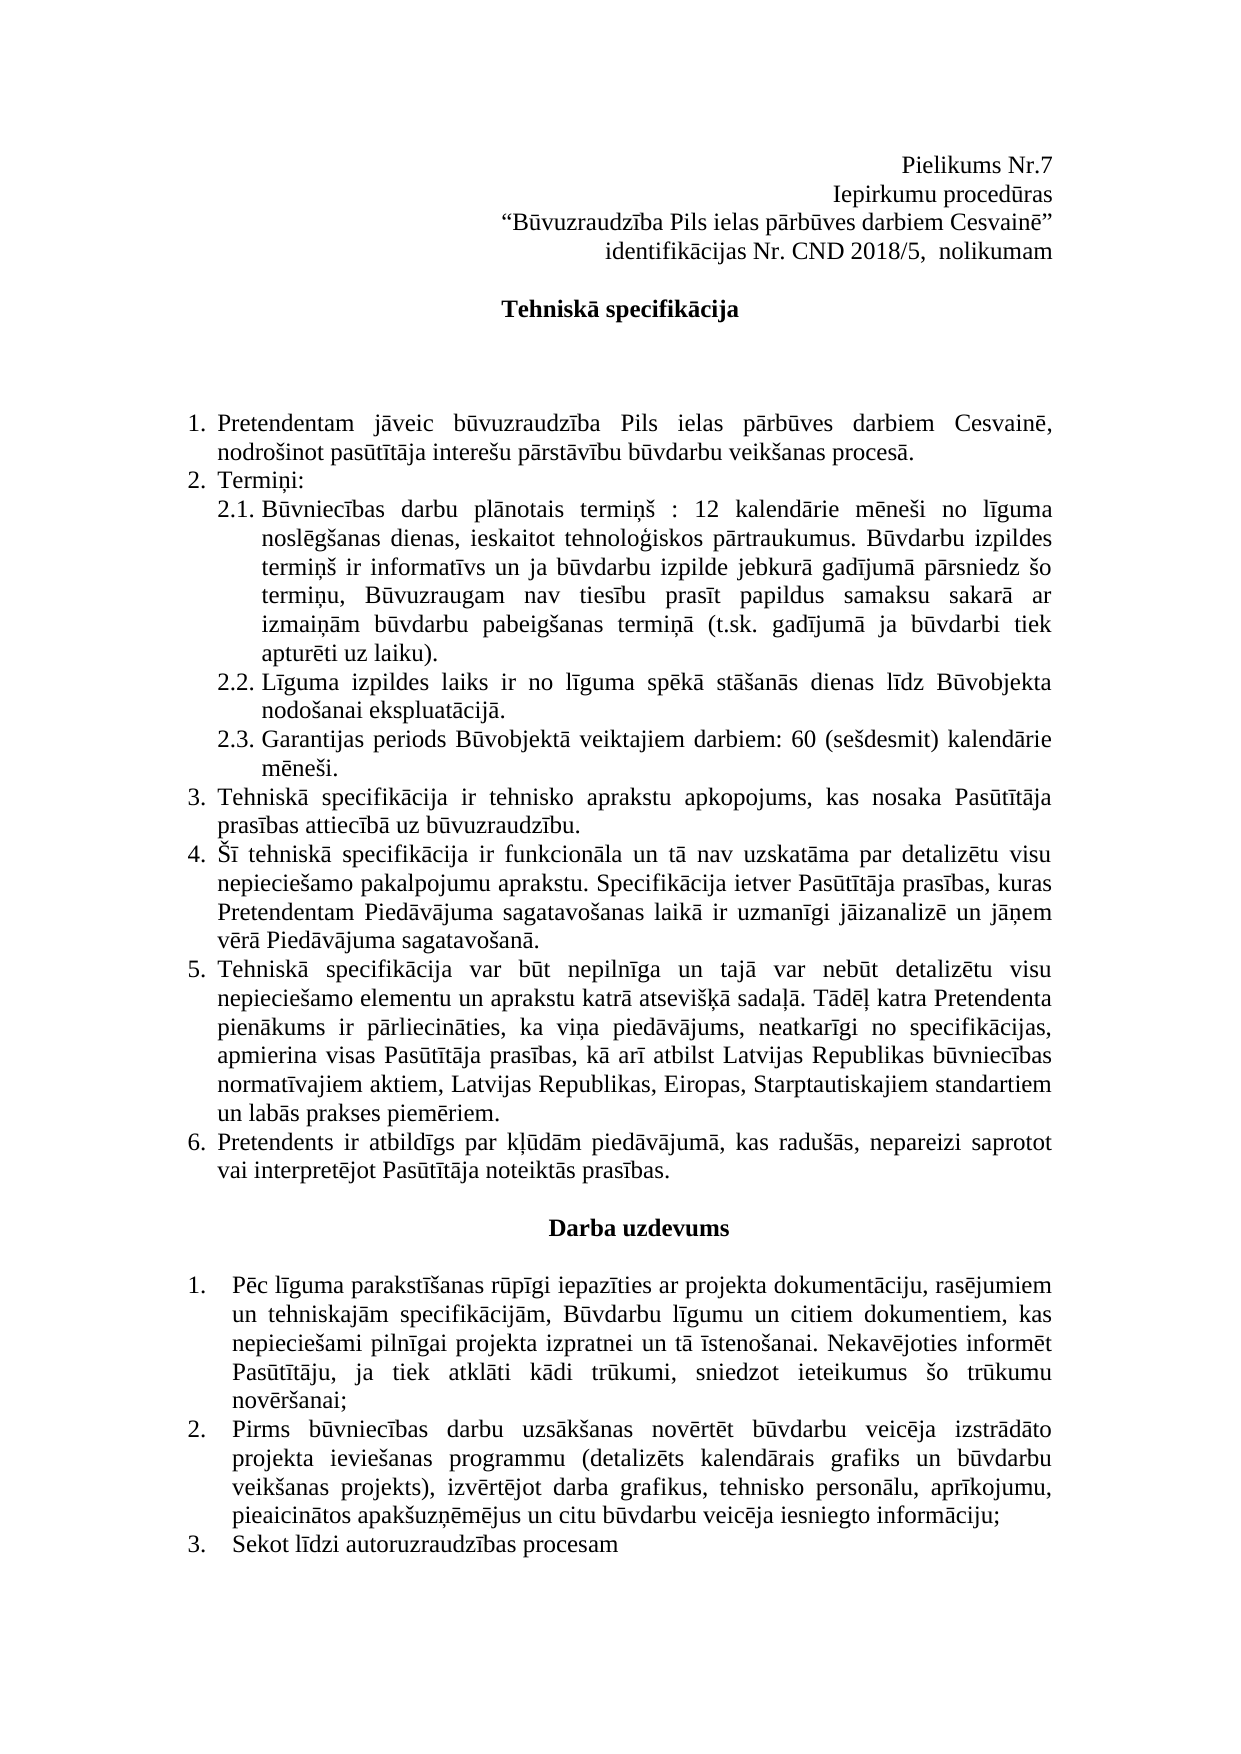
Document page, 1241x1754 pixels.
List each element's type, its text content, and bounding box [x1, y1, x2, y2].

text Tehniskā specifikācija [187, 294, 1053, 322]
text Darba uzdevums [225, 1213, 1053, 1242]
list Pirms būvniecības darbu uzsākšanas novērtēt būvdarbu veicēja izstrādāto projekta ieviešanas programmu (detalizēts kalendārais grafiks un būvdarbu veikšanas projekts), izvērtējot darba grafikus, tehnisko personālu, aprīkojumu, pieaicinātos apakšuzņēmējus un citu būvdarbu veicēja iesniegto informāciju; [187, 1414, 1053, 1529]
list Pēc līguma parakstīšanas rūpīgi iepazīties ar projekta dokumentāciju, rasējumiem un tehniskajām specifikācijām, Būvdarbu līgumu un citiem dokumentiem, kas nepieciešami pilnīgai projekta izpratnei un tā īstenošanai. Nekavējoties informēt Pasūtītāju, ja tiek atklāti kādi trūkumi, sniedzot ieteikumus šo trūkumu novēršanai; [187, 1271, 1053, 1414]
text “Būvuzraudzība Pils ielas pārbūves darbiem Cesvainē” [187, 207, 1053, 236]
list Sekot līdzi autoruzraudzības procesam [187, 1529, 1053, 1558]
list Būvniecības darbu plānotais termiņš : 12 kalendārie mēneši no līguma noslēgšanas dienas, ieskaitot tehnoloģiskos pārtraukumus. Būvdarbu izpildes termiņš ir informatīvs un ja būvdarbu izpilde jebkurā gadījumā pārsniedz šo termiņu, Būvuzraugam nav tiesību prasīt papildus samaksu sakarā ar izmaiņām būvdarbu pabeigšanas termiņā (t.sk. gadījumā ja būvdarbi tiek apturēti uz laiku). [217, 494, 1053, 667]
list Tehniskā specifikācija ir tehnisko aprakstu apkopojums, kas nosaka Pasūtītāja prasības attiecībā uz būvuzraudzību. [187, 782, 1053, 839]
text Iepirkumu procedūras [187, 179, 1053, 207]
list Šī tehniskā specifikācija ir funkcionāla un tā nav uzskatāma par detalizētu visu nepieciešamo pakalpojumu aprakstu. Specifikācija ietver Pasūtītāja prasības, kuras Pretendentam Piedāvājuma sagatavošanas laikā ir uzmanīgi jāizanalizē un jāņem vērā Piedāvājuma sagatavošanā. [187, 839, 1053, 954]
list Garantijas periods Būvobjektā veiktajiem darbiem: 60 (sešdesmit) kalendārie mēneši. [217, 724, 1053, 782]
list Pretendents ir atbildīgs par kļūdām piedāvājumā, kas radušās, nepareizi saprotot vai interpretējot Pasūtītāja noteiktās prasības. [187, 1127, 1053, 1184]
list Līguma izpildes laiks ir no līguma spēkā stāšanās dienas līdz Būvobjekta nodošanai ekspluatācijā. [217, 667, 1053, 724]
text Pielikums Nr.7 [187, 150, 1053, 179]
list Pretendentam jāveic būvuzraudzība Pils ielas pārbūves darbiem Cesvainē, nodrošinot pasūtītāja interešu pārstāvību būvdarbu veikšanas procesā. [187, 408, 1053, 466]
list Termiņi: [187, 466, 1053, 494]
text identifikācijas Nr. CND 2018/5, nolikumam [187, 236, 1053, 265]
list Tehniskā specifikācija var būt nepilnīga un tajā var nebūt detalizētu visu nepieciešamo elementu un aprakstu katrā atsevišķā sadaļā. Tādēļ katra Pretendenta pienākums ir pārliecināties, ka viņa piedāvājums, neatkarīgi no specifikācijas, apmierina visas Pasūtītāja prasības, kā arī atbilst Latvijas Republikas būvniecības normatīvajiem aktiem, Latvijas Republikas, Eiropas, Starptautiskajiem standartiem un labās prakses piemēriem. [187, 954, 1053, 1127]
